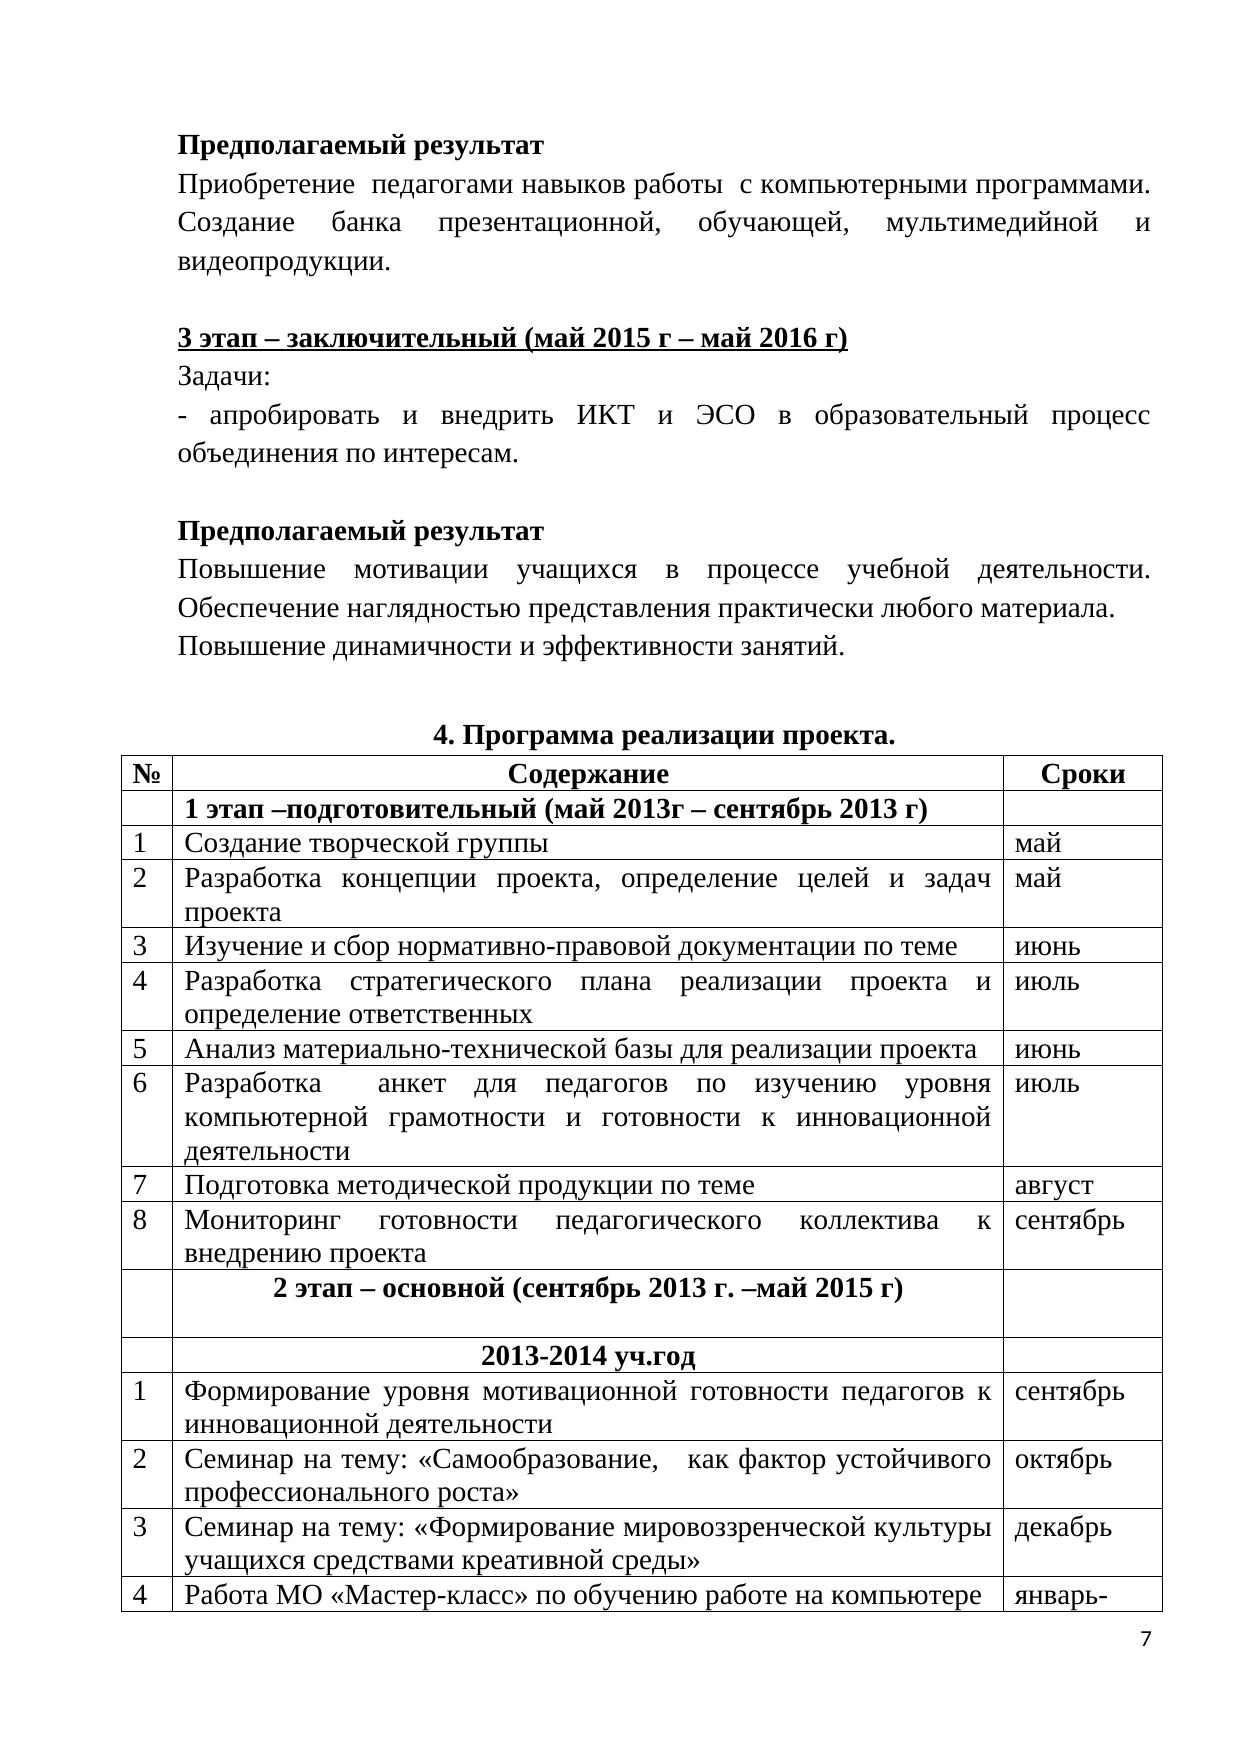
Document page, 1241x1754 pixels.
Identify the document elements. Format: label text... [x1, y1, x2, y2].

table_cell [122, 1270, 172, 1337]
table_cell 2 [122, 1441, 172, 1508]
table_cell [1004, 1338, 1162, 1372]
table_cell октябрь [1004, 1441, 1162, 1508]
table_cell Разработка концепции проекта, определение целей и задач проекта [173, 860, 1003, 927]
table_cell 1 этап –подготовительный (май 2013г – сентябрь 2013 г) [173, 791, 1003, 824]
table_cell Анализ материально-технической базы для реализации проекта [173, 1031, 1003, 1064]
table_header Содержание [173, 756, 1003, 790]
table_cell 1 [122, 826, 172, 859]
table_cell май [1004, 860, 1162, 927]
table_header № [122, 756, 172, 790]
table_cell Разработка анкет для педагогов по изучению уровня компьютерной грамотности и готовности к инновационной деятельности [173, 1066, 1003, 1166]
table_cell июнь [1004, 1031, 1162, 1064]
table_cell 8 [122, 1202, 172, 1269]
table_cell 2 этап – основной (сентябрь 2013 г. –май 2015 г) [173, 1270, 1003, 1337]
table_cell [122, 1338, 172, 1372]
table_cell 5 [122, 1031, 172, 1064]
table_cell Семинар на тему: «Самообразование, как фактор устойчивого профессионального роста» [173, 1441, 1003, 1508]
table_cell 3 [122, 1509, 172, 1576]
table_cell Подготовка методической продукции по теме [173, 1167, 1003, 1201]
table_cell 3 [122, 928, 172, 962]
table_cell 6 [122, 1066, 172, 1166]
table_cell 2 [122, 860, 172, 927]
table_cell июль [1004, 1066, 1162, 1166]
table_cell сентябрь [1004, 1373, 1162, 1440]
table_cell [1004, 1270, 1162, 1337]
table_cell 4 [122, 963, 172, 1030]
text Задачи: [177, 358, 1152, 392]
table_cell Изучение и сбор нормативно-правовой документации по теме [173, 928, 1003, 962]
table_cell август [1004, 1167, 1162, 1201]
table_cell июнь [1004, 928, 1162, 962]
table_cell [173, 1577, 1003, 1611]
table_cell [1004, 791, 1162, 824]
table_cell Формирование уровня мотивационной готовности педагогов к инновационной деятельности [173, 1373, 1003, 1440]
table_cell январь-февраль [1004, 1577, 1162, 1611]
table_cell май [1004, 826, 1162, 859]
table_cell сентябрь [1004, 1202, 1162, 1269]
table_header Сроки [1004, 756, 1162, 790]
text Повышение мотивации учащихся в процессе учебной деятельности. Обеспечение наглядностью представления практически любого материала. [177, 551, 1152, 623]
table_cell Разработка стратегического плана реализации проекта и определение ответственных [173, 963, 1003, 1030]
table_cell [122, 791, 172, 824]
table_cell 1 [122, 1373, 172, 1440]
table_cell Мониторинг готовности педагогического коллектива к внедрению проекта [173, 1202, 1003, 1269]
table_cell 7 [122, 1167, 172, 1201]
text Предполагаемый результат [177, 513, 1152, 546]
table_cell июль [1004, 963, 1162, 1030]
text 3 этап – заключительный (май 2015 г – май 2016 г) [177, 320, 1152, 353]
table_cell 4 [122, 1577, 172, 1611]
text Повышение динамичности и эффективности занятий. [177, 628, 1152, 662]
table_cell декабрь [1004, 1509, 1162, 1576]
subtitle 4. Программа реализации проекта. [177, 717, 1152, 750]
text Предполагаемый результат [177, 127, 1152, 161]
text - апробировать и внедрить ИКТ и ЭСО в образовательный процесс объединения по интересам. [177, 397, 1152, 469]
table_cell Семинар на тему: «Формирование мировоззренческой культуры учащихся средствами креативной среды» [173, 1509, 1003, 1576]
table_cell Создание творческой группы [173, 826, 1003, 859]
text Приобретение педагогами навыков работы с компьютерными программами. Создание банка презентационной, обучающей, мультимедийной и видеопродукции. [177, 166, 1152, 276]
